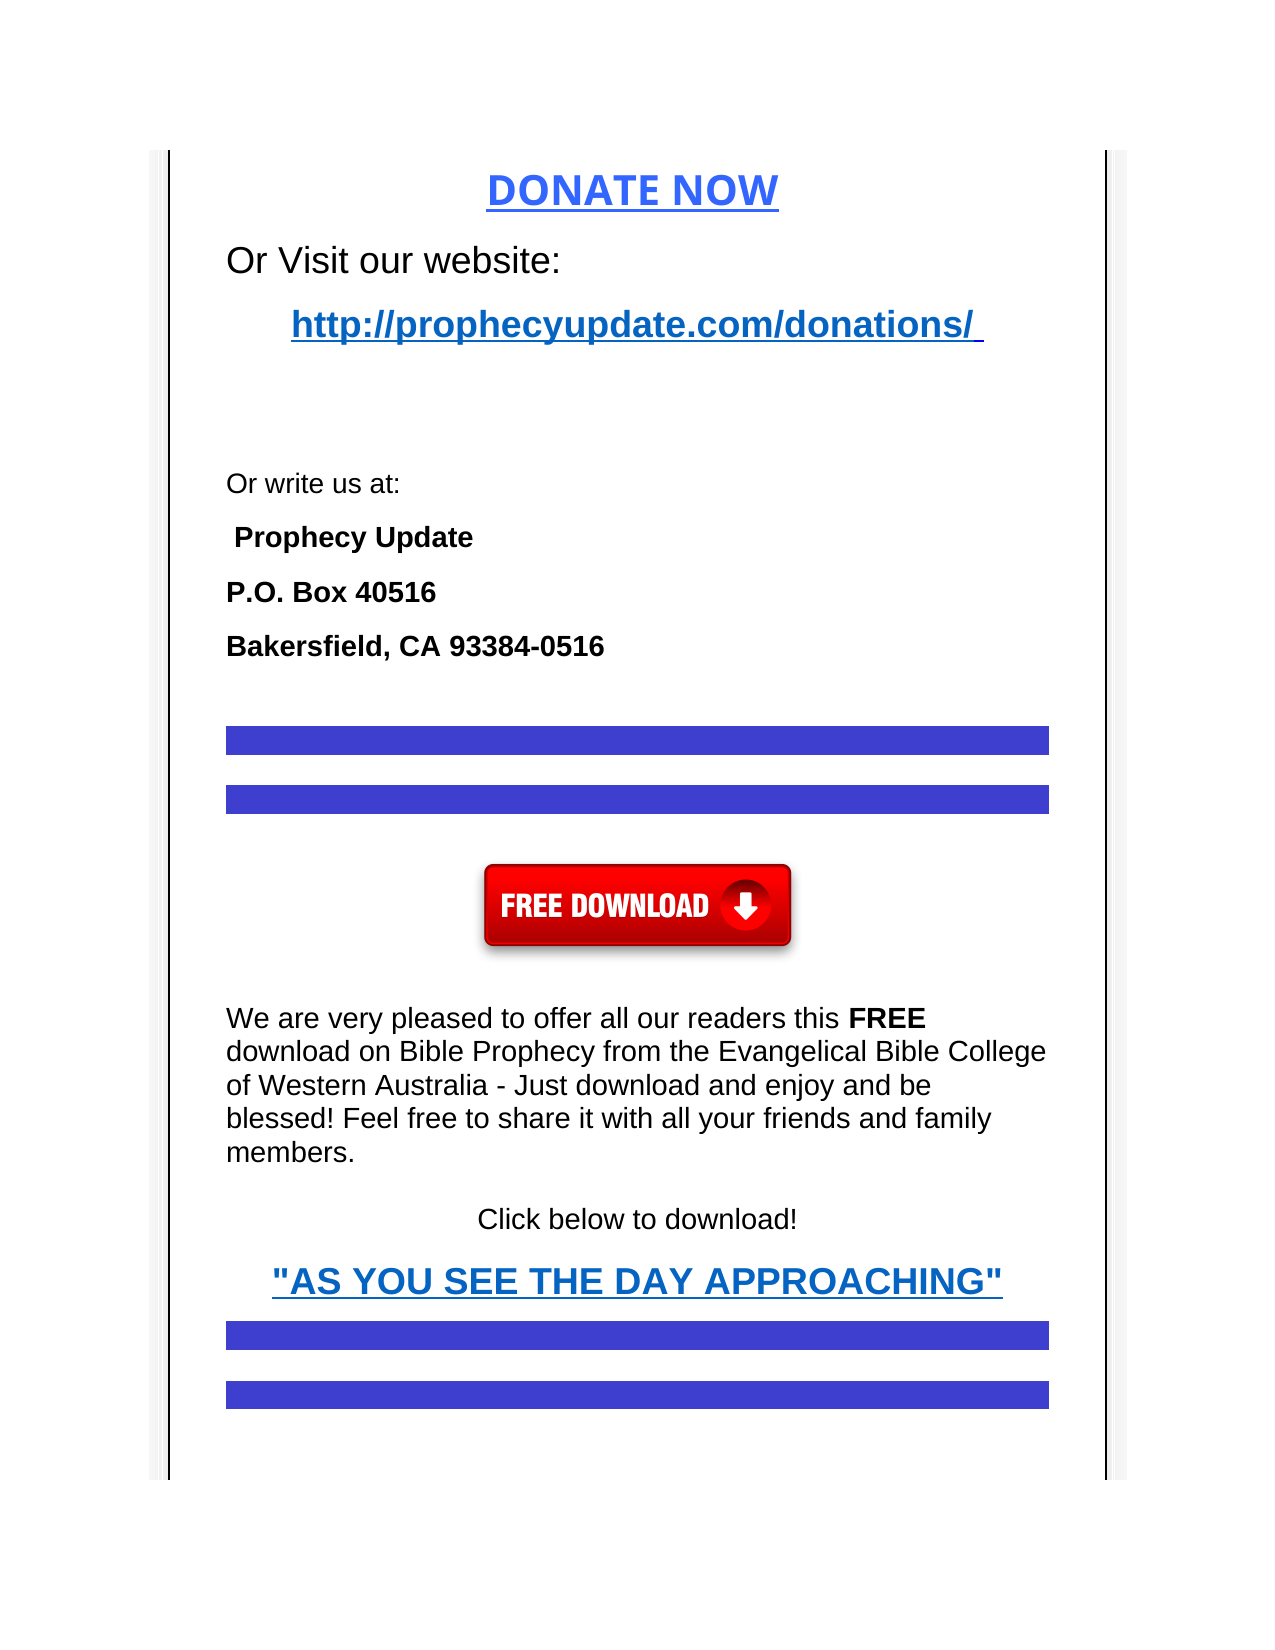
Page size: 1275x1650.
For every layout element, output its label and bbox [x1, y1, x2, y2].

picture [464, 850, 811, 972]
